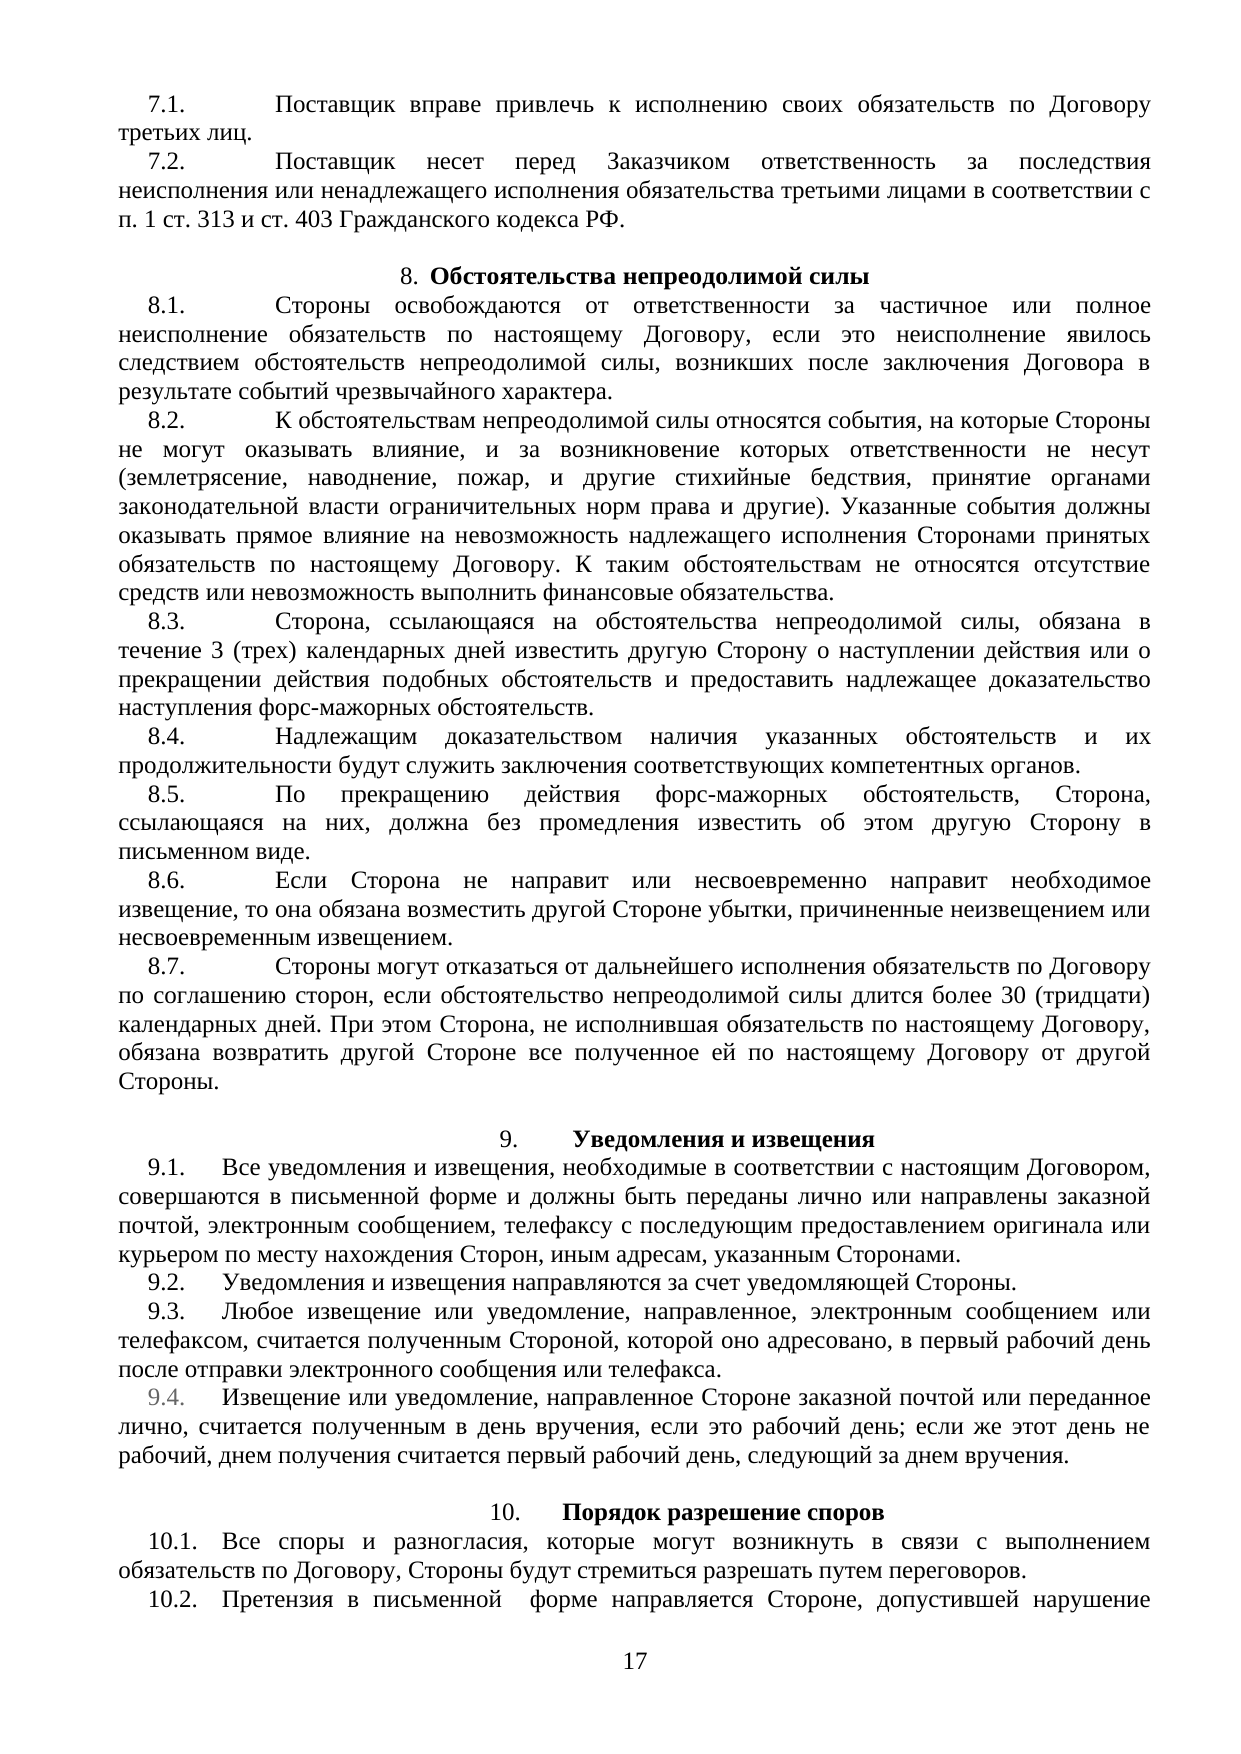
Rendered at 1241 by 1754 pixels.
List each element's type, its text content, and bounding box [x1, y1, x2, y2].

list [118, 1584, 1152, 1612]
list Уведомления и извещения направляются за счет уведомляющей Стороны. [118, 1267, 1152, 1296]
list Обстоятельства непреодолимой силы [118, 261, 1152, 290]
list К обстоятельствам непреодолимой силы относятся события, на которые Стороны не могут оказывать влияние, и за возникновение которых ответственности не несут (землетрясение, наводнение, пожар, и другие стихийные бедствия, принятие органами законодательной власти ограничительных норм права и другие). Указанные события должны оказывать прямое влияние на невозможность надлежащего исполнения Сторонами принятых обязательств по настоящему Договору. К таким обстоятельствам не относятся отсутствие средств или невозможность выполнить финансовые обязательства. [118, 405, 1152, 606]
list Поставщик вправе привлечь к исполнению своих обязательств по Договору третьих лиц. [118, 89, 1152, 146]
list По прекращению действия форс-мажорных обстоятельств, Сторона, ссылающаяся на них, должна без промедления известить об этом другую Сторону в письменном виде. [118, 779, 1152, 865]
list Стороны освобождаются от ответственности за частичное или полное неисполнение обязательств по настоящему Договору, если это неисполнение явилось следствием обстоятельств непреодолимой силы, возникших после заключения Договора в результате событий чрезвычайного характера. [118, 290, 1152, 405]
list Все уведомления и извещения, необходимые в соответствии с настоящим Договором, совершаются в письменной форме и должны быть переданы лично или направлены заказной почтой, электронным сообщением, телефаксу с последующим предоставлением оригинала или курьером по месту нахождения Сторон, иным адресам, указанным Сторонами. [118, 1152, 1152, 1267]
list Уведомления и извещения [193, 1124, 1181, 1152]
list Все споры и разногласия, которые могут возникнуть в связи с выполнением обязательств по Договору, Стороны будут стремиться разрешать путем переговоров. [118, 1526, 1152, 1584]
list Поставщик несет перед Заказчиком ответственность за последствия неисполнения или ненадлежащего исполнения обязательства третьими лицами в соответствии с п. 1 ст. 313 и ст. 403 Гражданского кодекса РФ. [118, 146, 1152, 232]
list Сторона, ссылающаяся на обстоятельства непреодолимой силы, обязана в течение 3 (трех) календарных дней известить другую Сторону о наступлении действия или о прекращении действия подобных обстоятельств и предоставить надлежащее доказательство наступления форс-мажорных обстоятельств. [118, 606, 1152, 721]
list Надлежащим доказательством наличия указанных обстоятельств и их продолжительности будут служить заключения соответствующих компетентных органов. [118, 721, 1152, 779]
list Порядок разрешение споров [193, 1497, 1181, 1526]
list Любое извещение или уведомление, направленное, электронным сообщением или телефаксом, считается полученным Стороной, которой оно адресовано, в первый рабочий день после отправки электронного сообщения или телефакса. [118, 1296, 1152, 1382]
list Извещение или уведомление, направленное Стороне заказной почтой или переданное лично, считается полученным в день вручения, если это рабочий день; если же этот день не рабочий, днем получения считается первый рабочий день, следующий за днем вручения. [118, 1382, 1152, 1469]
list Стороны могут отказаться от дальнейшего исполнения обязательств по Договору по соглашению сторон, если обстоятельство непреодолимой силы длится более 30 (тридцати) календарных дней. При этом Сторона, не исполнившая обязательств по настоящему Договору, обязана возвратить другой Стороне все полученное ей по настоящему Договору от другой Стороны. [118, 951, 1152, 1095]
list Если Сторона не направит или несвоевременно направит необходимое извещение, то она обязана возместить другой Стороне убытки, причиненные неизвещением или несвоевременным извещением. [118, 865, 1152, 951]
